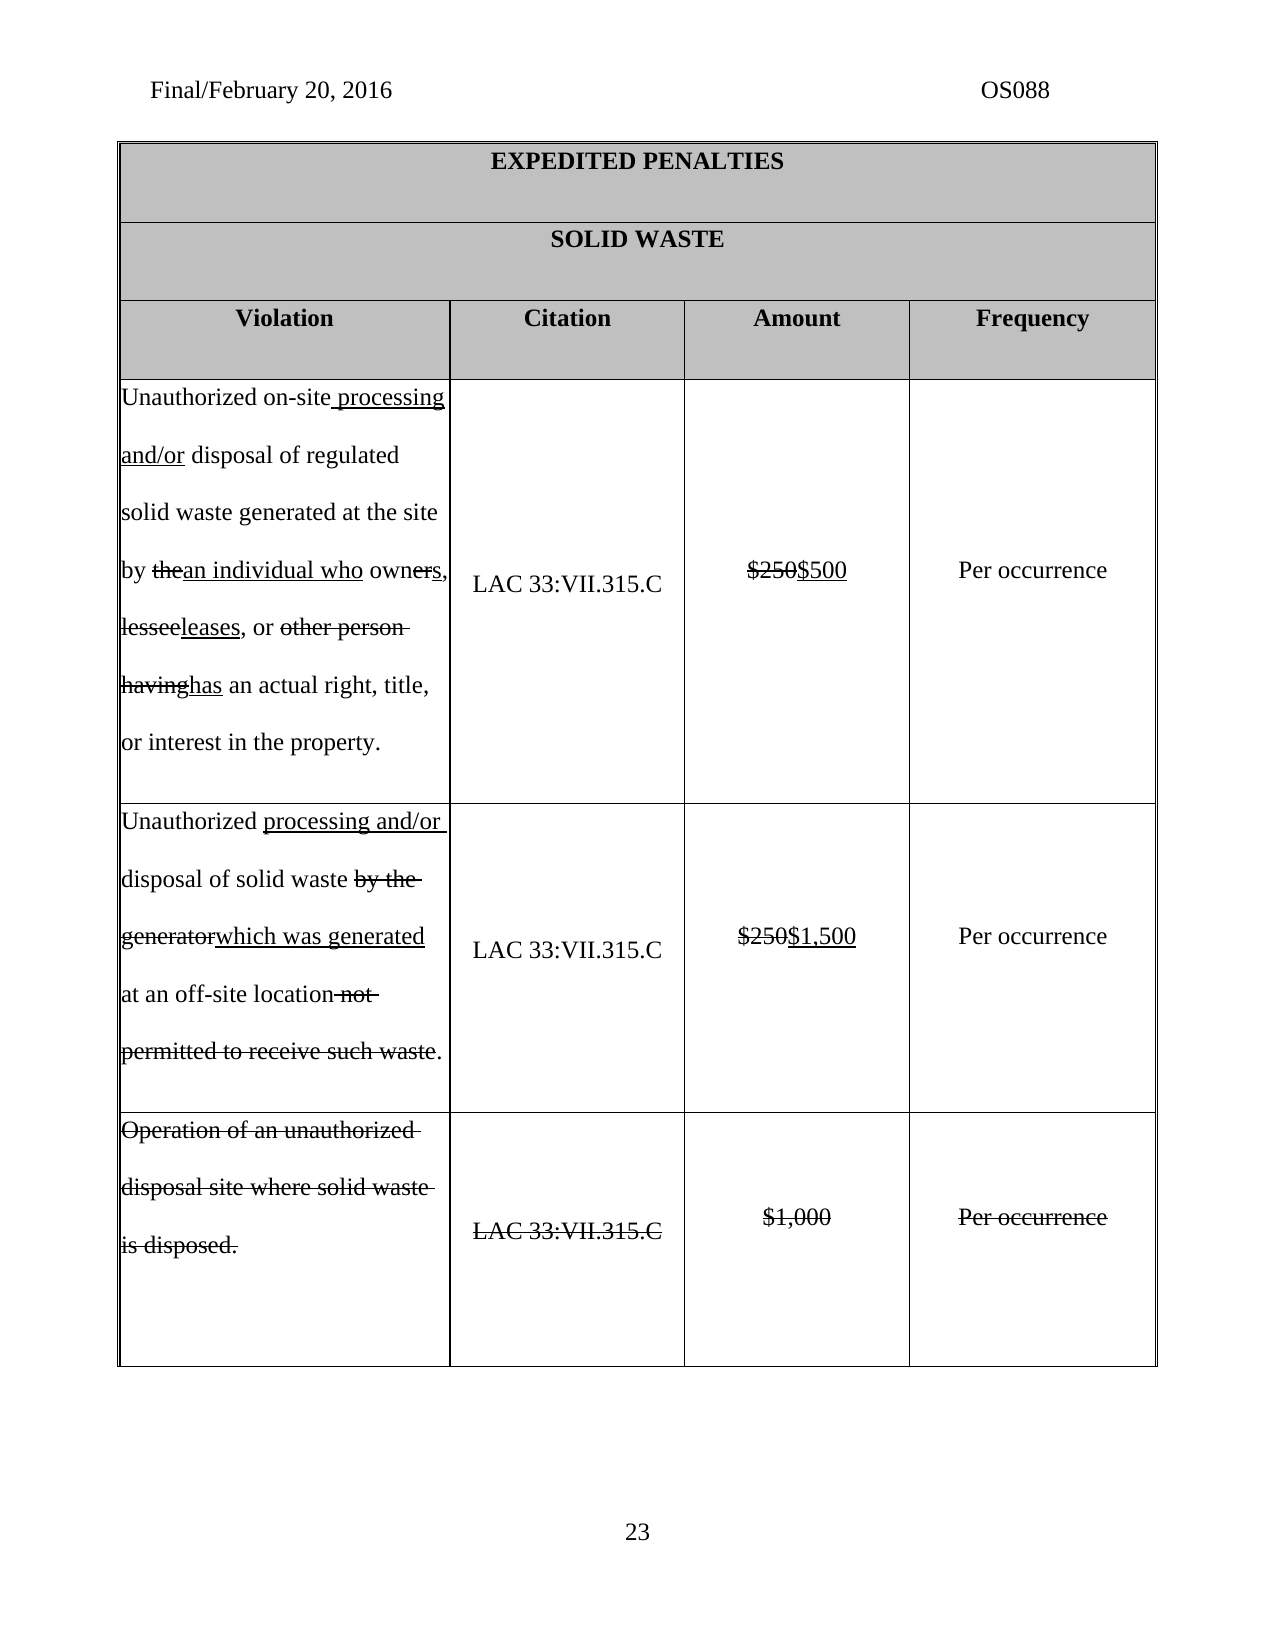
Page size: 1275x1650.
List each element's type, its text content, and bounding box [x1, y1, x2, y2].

table_cell LAC 33:VII.315.C [451, 804, 684, 1112]
table_cell Citation [451, 301, 684, 379]
table_cell Amount [685, 301, 909, 379]
table_cell Per occurrence [910, 380, 1155, 803]
table_header Expedited Penalties [121, 144, 1155, 222]
table_cell LAC 33:VII.315.C [451, 1113, 684, 1366]
table_cell Operation of an unauthorized disposal site where solid waste is disposed. [121, 1113, 449, 1366]
table_cell $1,000 [685, 1113, 909, 1366]
table_cell Per occurrence [910, 804, 1155, 1112]
table_cell SOLID WASTE [121, 223, 1155, 300]
table_cell Unauthorized on-site processing and/or disposal of regulated solid waste generated at the site by thean individual who owners, lesseeleases, or other person havinghas an actual right, title, or interest in the property. [121, 380, 449, 803]
table_cell Unauthorized processing and/or disposal of solid waste by the generatorwhich was generated at an off-site location not permitted to receive such waste. [121, 804, 449, 1112]
table_cell $250$1,500 [685, 804, 909, 1112]
table_cell LAC 33:VII.315.C [451, 380, 684, 803]
table_cell Frequency [910, 301, 1155, 379]
table_cell Violation [121, 301, 449, 379]
table_cell $250$500 [685, 380, 909, 803]
table_cell Per occurrence [910, 1113, 1155, 1366]
